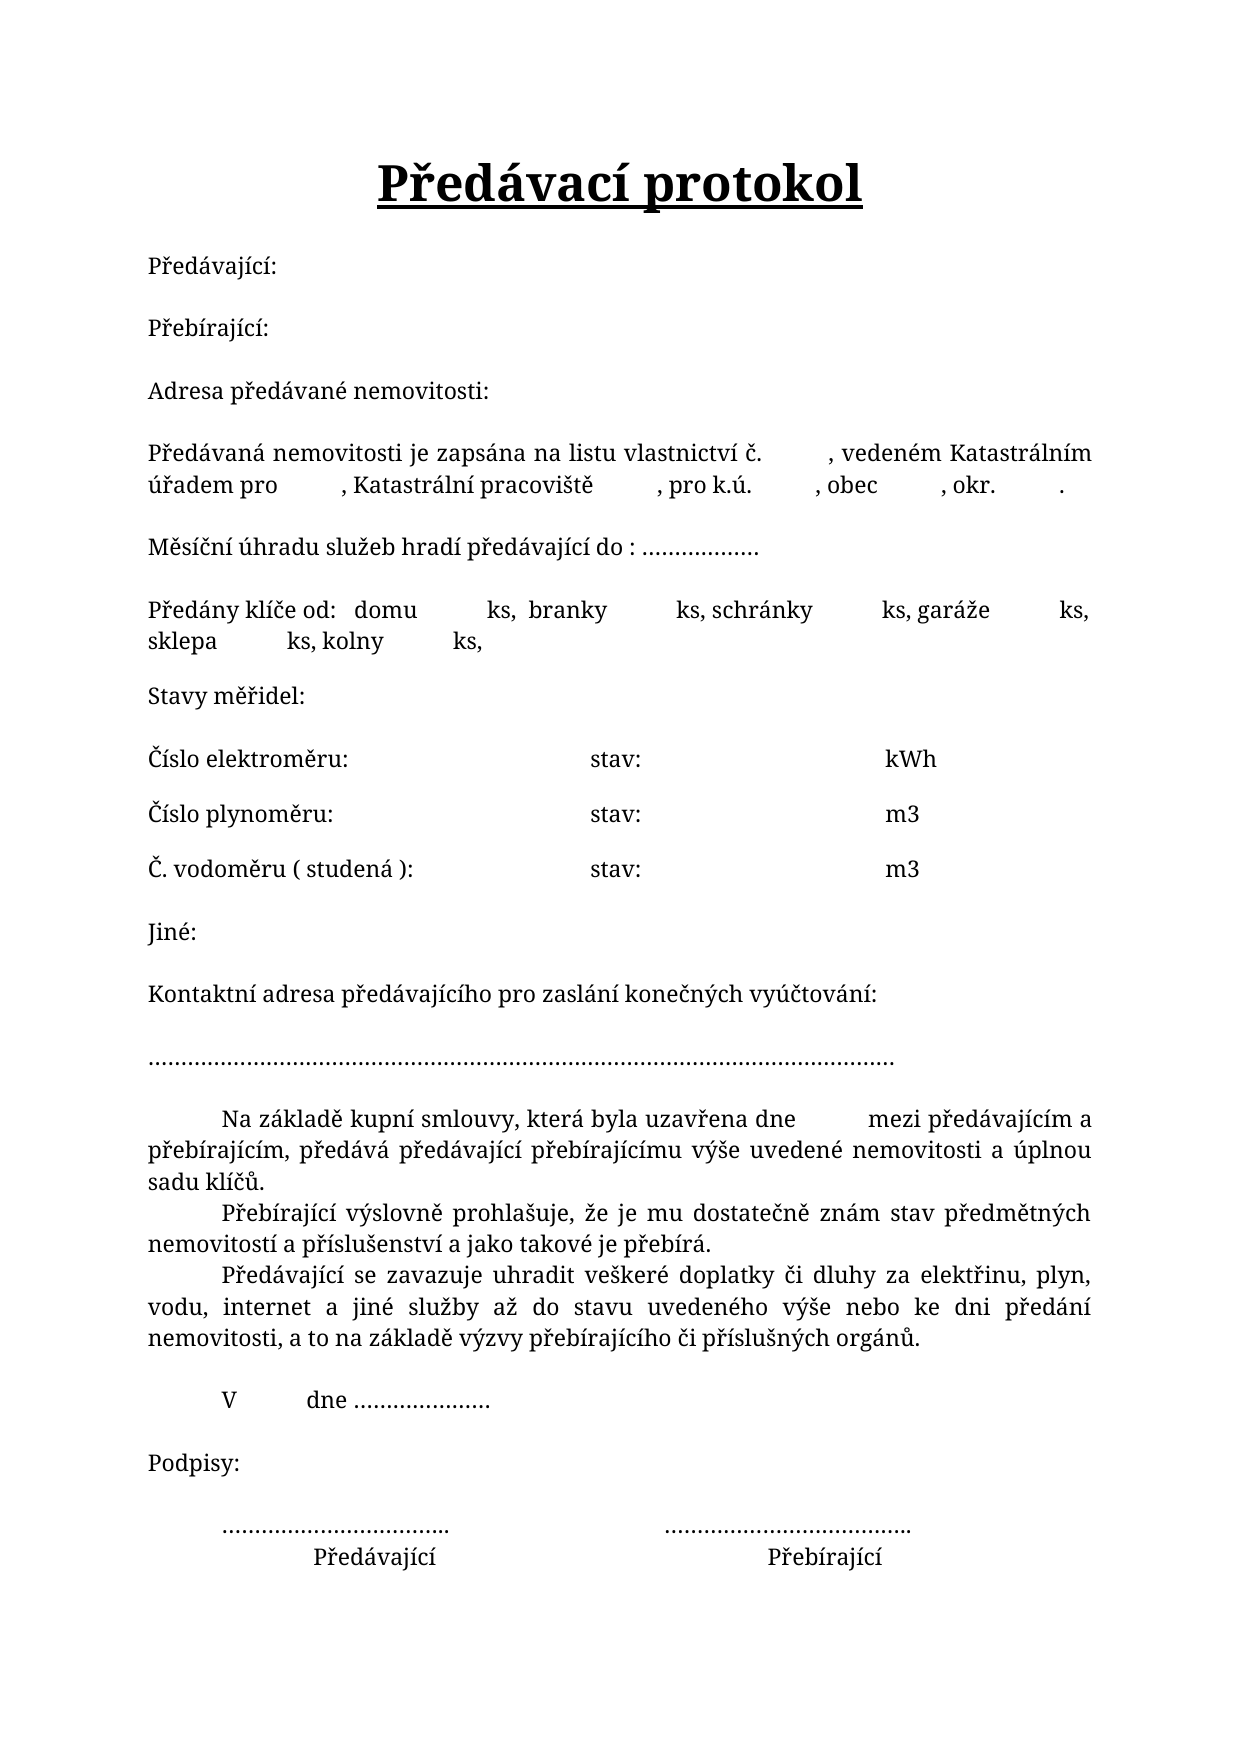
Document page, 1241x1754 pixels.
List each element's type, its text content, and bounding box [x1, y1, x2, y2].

text Přebírající: [148, 312, 1093, 343]
text Předány klíče od: domu ks, branky ks, schránky ks, garáže ks, sklepa ks, kolny ks, [148, 593, 1093, 656]
text Kontaktní adresa předávajícího pro zaslání konečných vyúčtování: [148, 978, 1093, 1009]
text Měsíční úhradu služeb hradí předávající do : ……………… [148, 531, 1093, 562]
text …………………………….. ……………………………….. [148, 1509, 1093, 1541]
text Číslo elektroměru: stav: kWh [148, 743, 1093, 774]
text Číslo plynoměru: stav: m3 [148, 798, 1093, 829]
text …………………………………………………………………………………………………… [148, 1041, 1093, 1103]
text Předávající Přebírající [148, 1541, 1093, 1572]
text Předávající se zavazuje uhradit veškeré doplatky či dluhy za elektřinu, plyn, vodu, internet a jiné služby až do stavu uvedeného výše nebo ke dni předání nemovitosti, a to na základě výzvy přebírajícího či příslušných orgánů. [148, 1259, 1093, 1353]
text Předávající: [148, 250, 1093, 281]
text V dne ………………… [148, 1384, 1093, 1416]
title Předávací protokol [148, 148, 1093, 216]
text Na základě kupní smlouvy, která byla uzavřena dne mezi předávajícím a přebírajícím, předává předávající přebírajícímu výše uvedené nemovitosti a úplnou sadu klíčů. [148, 1103, 1093, 1197]
text Jiné: [148, 916, 1093, 947]
text Přebírající výslovně prohlašuje, že je mu dostatečně znám stav předmětných nemovitostí a příslušenství a jako takové je přebírá. [148, 1197, 1093, 1259]
text Předávaná nemovitosti je zapsána na listu vlastnictví č. , vedeném Katastrálním úřadem pro , Katastrální pracoviště , pro k.ú. , obec , okr. . [148, 437, 1093, 500]
subtitle Adresa předávané nemovitosti: [148, 375, 1093, 406]
text Stavy měřidel: [148, 680, 1093, 711]
text Č. vodoměru ( studená ): stav: m3 [148, 853, 1093, 884]
text Podpisy: [148, 1447, 1093, 1478]
